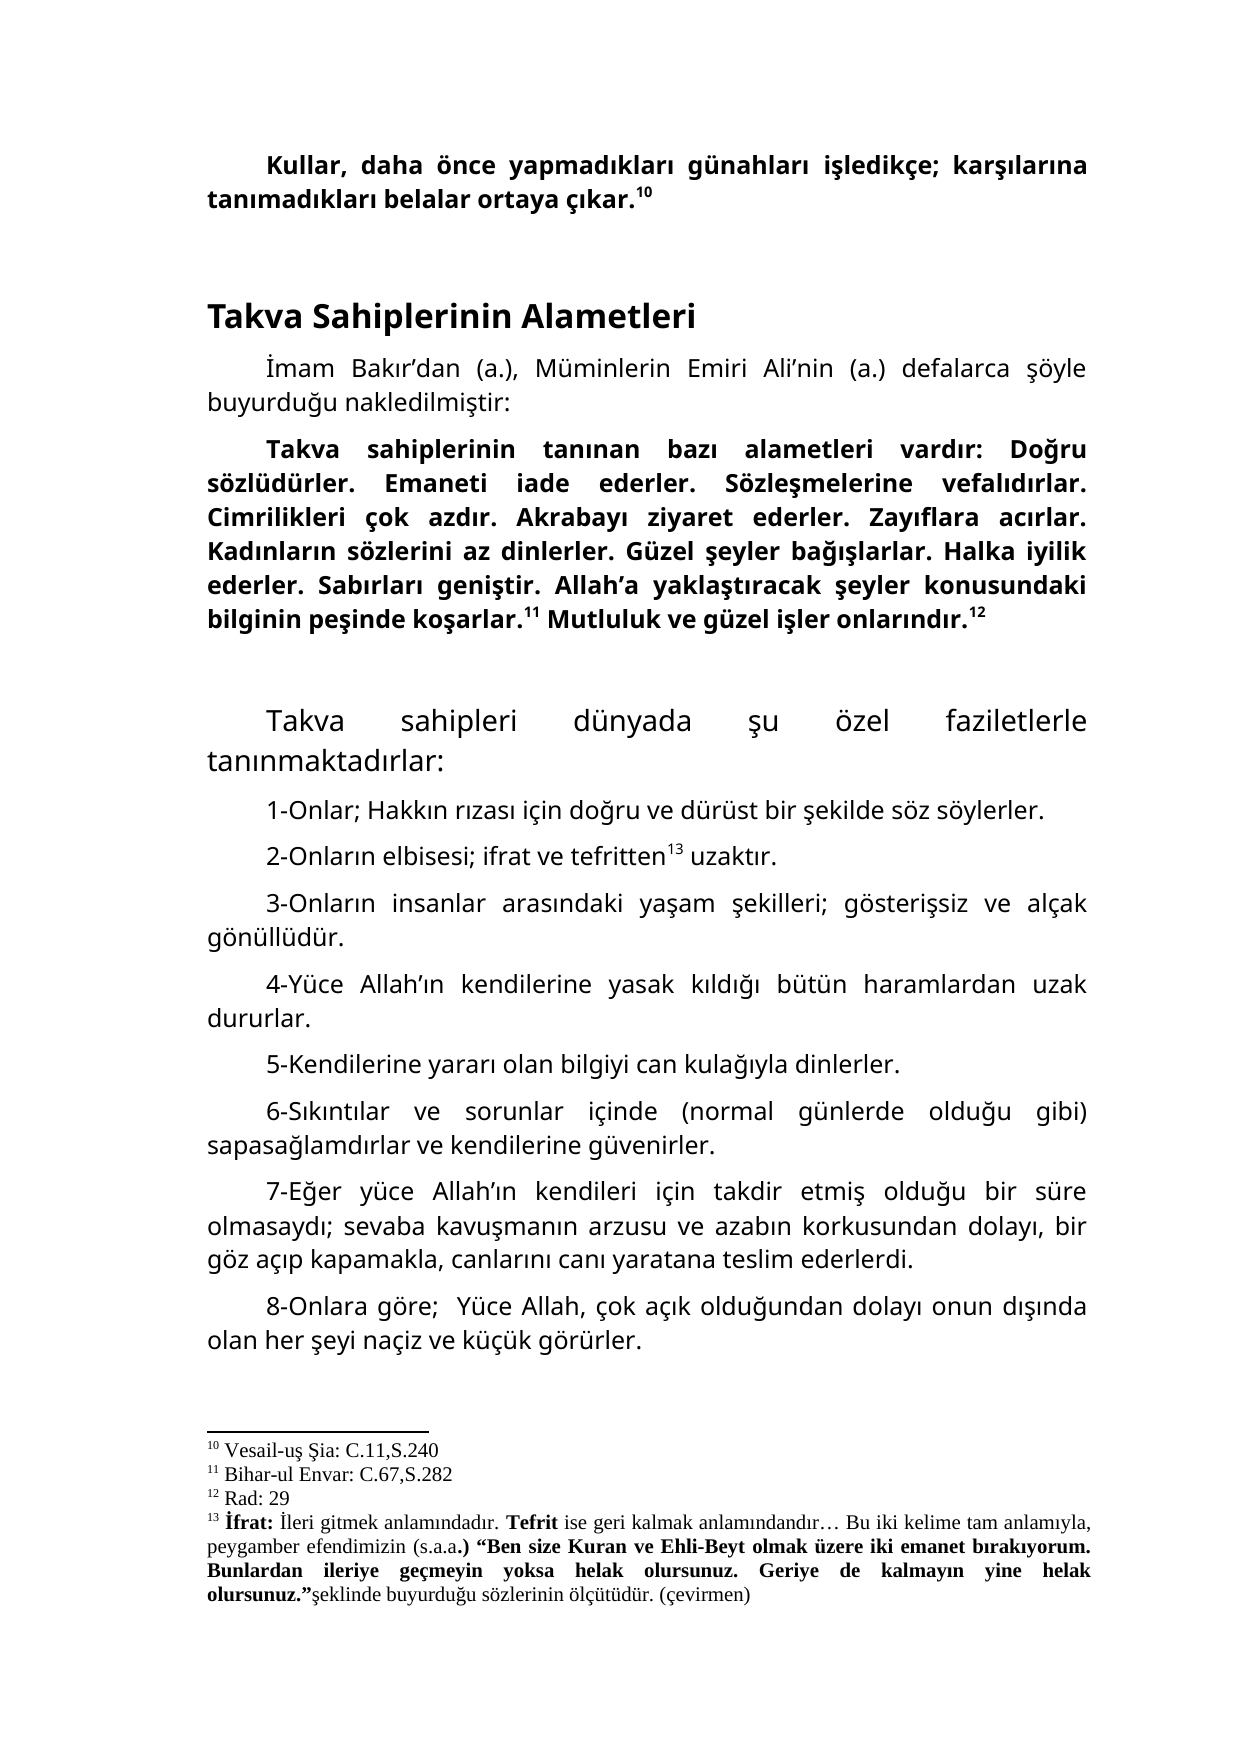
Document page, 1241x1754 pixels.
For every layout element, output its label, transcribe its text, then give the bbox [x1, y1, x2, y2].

text 6-Sıkıntılar ve sorunlar içinde (normal günlerde olduğu gibi) sapasağlamdırlar ve kendilerine güvenirler. [207, 1093, 1088, 1162]
text 5-Kendilerine yararı olan bilgiyi can kulağıyla dinlerler. [207, 1047, 1088, 1081]
text 4-Yüce Allah’ın kendilerine yasak kıldığı bütün haramlardan uzak dururlar. [207, 966, 1088, 1034]
text 2-Onların elbisesi; ifrat ve tefritten uzaktır. [207, 839, 1088, 873]
text 1-Onlar; Hakkın rızası için doğru ve dürüst bir şekilde söz söylerler. [207, 792, 1088, 827]
text İmam Bakır’dan (a.), Müminlerin Emiri Ali’nin (a.) defalarca şöyle buyurduğu nakledilmiştir: [207, 351, 1088, 419]
text 8-Onlara göre; Yüce Allah, çok açık olduğundan dolayı onun dışında olan her şeyi naçiz ve küçük görürler. [207, 1289, 1088, 1357]
text Takva sahipleri dünyada şu özel faziletlerle tanınmaktadırlar: [207, 701, 1088, 780]
text 3-Onların insanlar arasındaki yaşam şekilleri; gösterişsiz ve alçak gönüllüdür. [207, 886, 1088, 954]
text 7-Eğer yüce Allah’ın kendileri için takdir etmiş olduğu bir süre olmasaydı; sevaba kavuşmanın arzusu ve azabın korkusundan dolayı, bir göz açıp kapamakla, canlarını canı yaratana teslim ederlerdi. [207, 1174, 1088, 1276]
subtitle Takva Sahiplerinin Alametleri [207, 293, 1092, 338]
text Kullar, daha önce yapmadıkları günahları işledikçe; karşılarına tanımadıkları belalar ortaya çıkar. [207, 148, 1088, 216]
text Takva sahiplerinin tanınan bazı alametleri vardır: Doğru sözlüdürler. Emaneti iade ederler. Sözleşmelerine vefalıdırlar. Cimrilikleri çok azdır. Akrabayı ziyaret ederler. Zayıflara acırlar. Kadınların sözlerini az dinlerler. Güzel şeyler bağışlarlar. Halka iyilik ederler. Sabırları geniştir. Allah’a yaklaştıracak şeyler konusundaki bilginin peşinde koşarlar. Mutluluk ve güzel işler onlarındır. [207, 432, 1088, 636]
